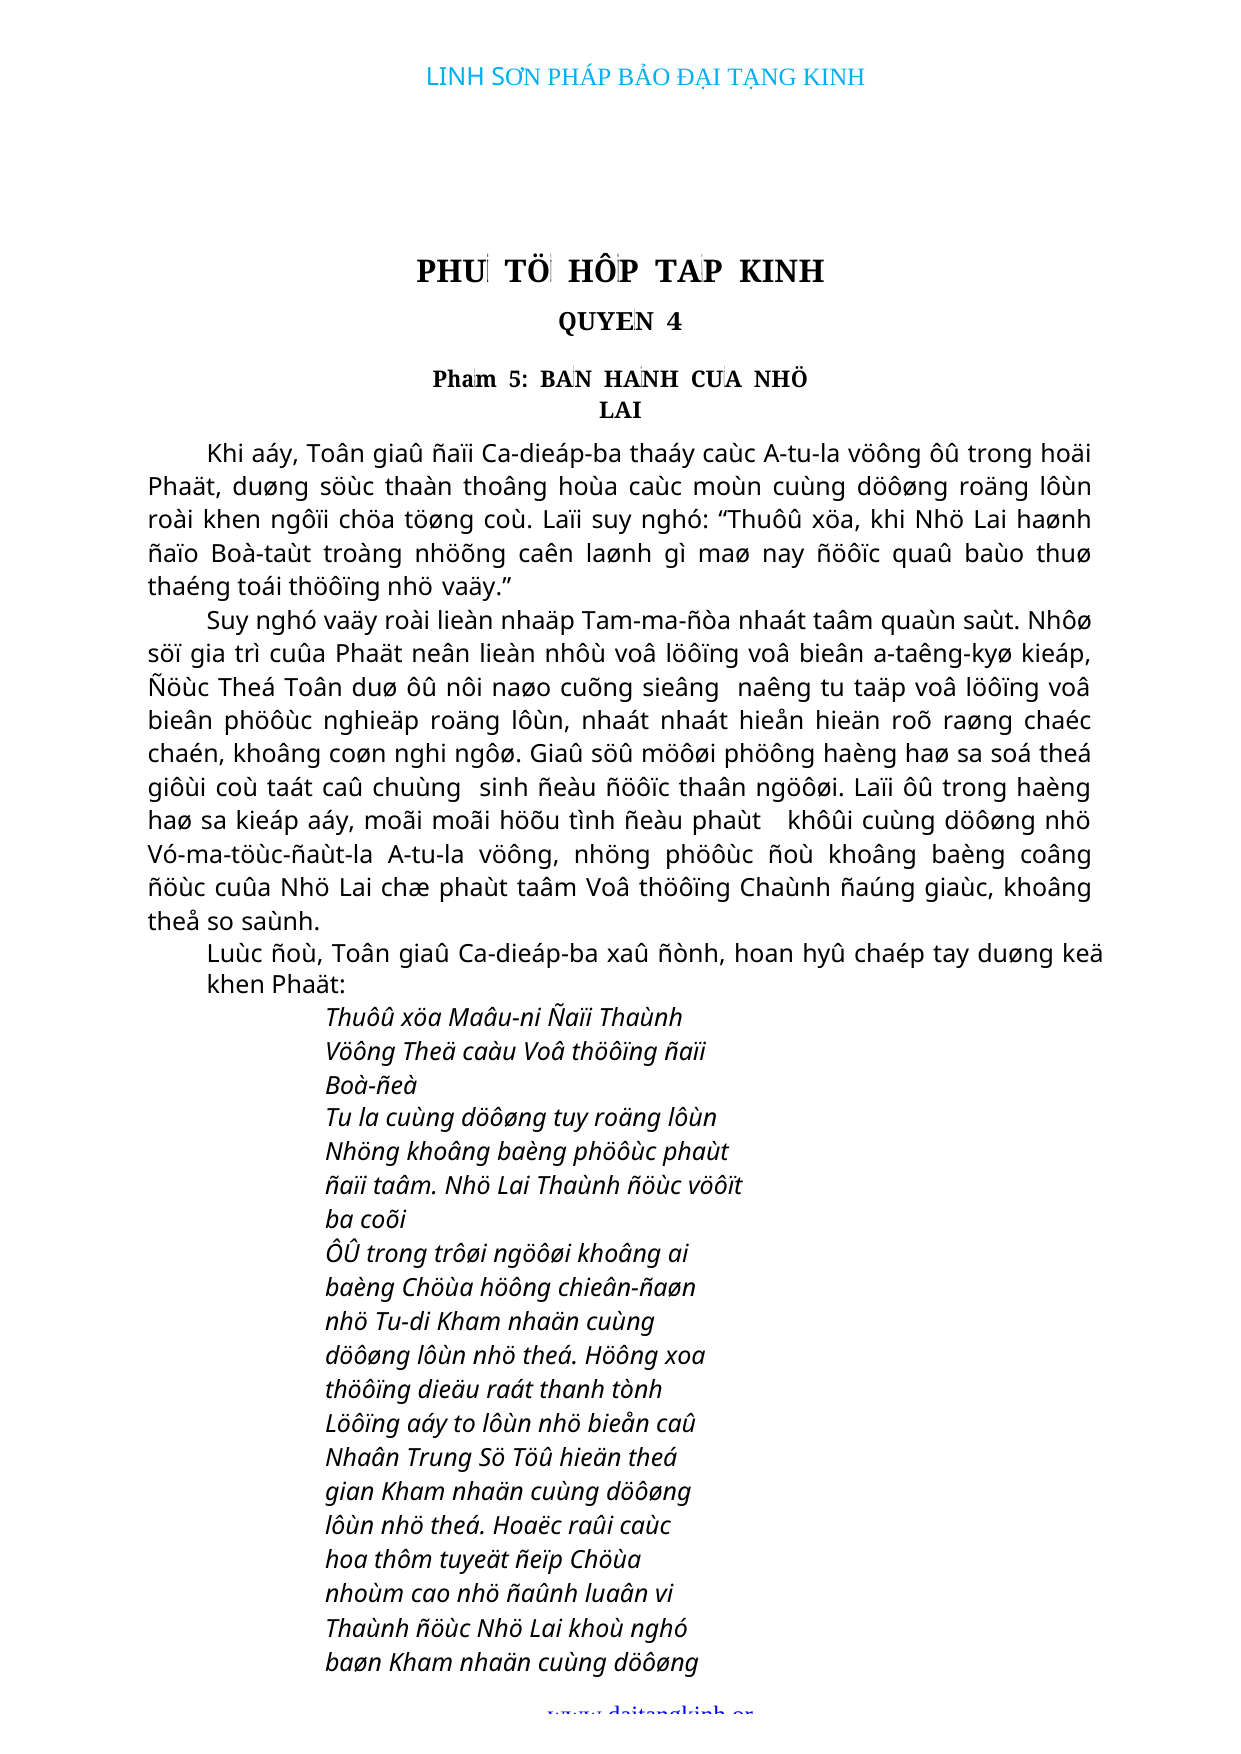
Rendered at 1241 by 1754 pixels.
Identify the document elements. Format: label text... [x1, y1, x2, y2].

text Tu la cuùng döôøng tuy roäng lôùn [325, 1101, 1105, 1133]
text ÔÛ trong trôøi ngöôøi khoâng ai baèng Chöùa höông chieân-ñaøn nhö Tu-di Kham nhaän cuùng döôøng lôùn nhö theá. Höông xoa thöôïng dieäu raát thanh tònh Löôïng aáy to lôùn nhö bieån caû [325, 1236, 719, 1440]
text Nhöng khoâng baèng phöôùc phaùt ñaïi taâm. Nhö Lai Thaùnh ñöùc vöôït ba coõi [325, 1133, 769, 1236]
text Suy nghó vaäy roài lieàn nhaäp Tam-ma-ñòa nhaát taâm quaùn saùt. Nhôø söï gia trì cuûa Phaät neân lieàn nhôù voâ löôïng voâ bieân a-taêng-kyø kieáp, Ñöùc Theá Toân duø ôû nôi naøo cuõng sieâng naêng tu taäp voâ löôïng voâ bieân phöôùc nghieäp roäng lôùn, nhaát nhaát hieån hieän roõ raøng chaéc chaén, khoâng coøn nghi ngôø. Giaû söû möôøi phöông haèng haø sa soá theá giôùi coù taát caû chuùng sinh ñeàu ñöôïc thaân ngöôøi. Laïi ôû trong haèng haø sa kieáp aáy, moãi moãi höõu tình ñeàu phaùt khôûi cuùng döôøng nhö Vó-ma-töùc-ñaùt-la A-tu-la vöông, nhöng phöôùc ñoù khoâng baèng coâng ñöùc cuûa Nhö Lai chæ phaùt taâm Voâ thöôïng Chaùnh ñaúng giaùc, khoâng theå so saùnh. [147, 603, 1093, 937]
text Khi aáy, Toân giaû ñaïi Ca-dieáp-ba thaáy caùc A-tu-la vöông ôû trong hoäi Phaät, duøng söùc thaàn thoâng hoùa caùc moùn cuùng döôøng roäng lôùn roài khen ngôïi chöa töøng coù. Laïi suy nghó: “Thuôû xöa, khi Nhö Lai haønh ñaïo Boà-taùt troàng nhöõng caên laønh gì maø nay ñöôïc quaû baùo thuø thaéng toái thöôïng nhö vaäy.” [147, 436, 1093, 603]
text Luùc ñoù, Toân giaû Ca-dieáp-ba xaû ñònh, hoan hyû chaép tay duøng keä khen Phaät: [206, 937, 1105, 999]
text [325, 1440, 701, 1678]
text Phaåm 5: BAÛN HAÏNH CUÛA NHÖ LAI [411, 363, 829, 425]
title PHUÏ TÖÛ HÔÏP TAÄP KINH [411, 249, 829, 291]
text QUYEÅN 4 [557, 304, 683, 338]
text Thuôû xöa Maâu-ni Ñaïi Thaùnh Vöông Theä caàu Voâ thöôïng ñaïi Boà-ñeà [325, 999, 719, 1101]
